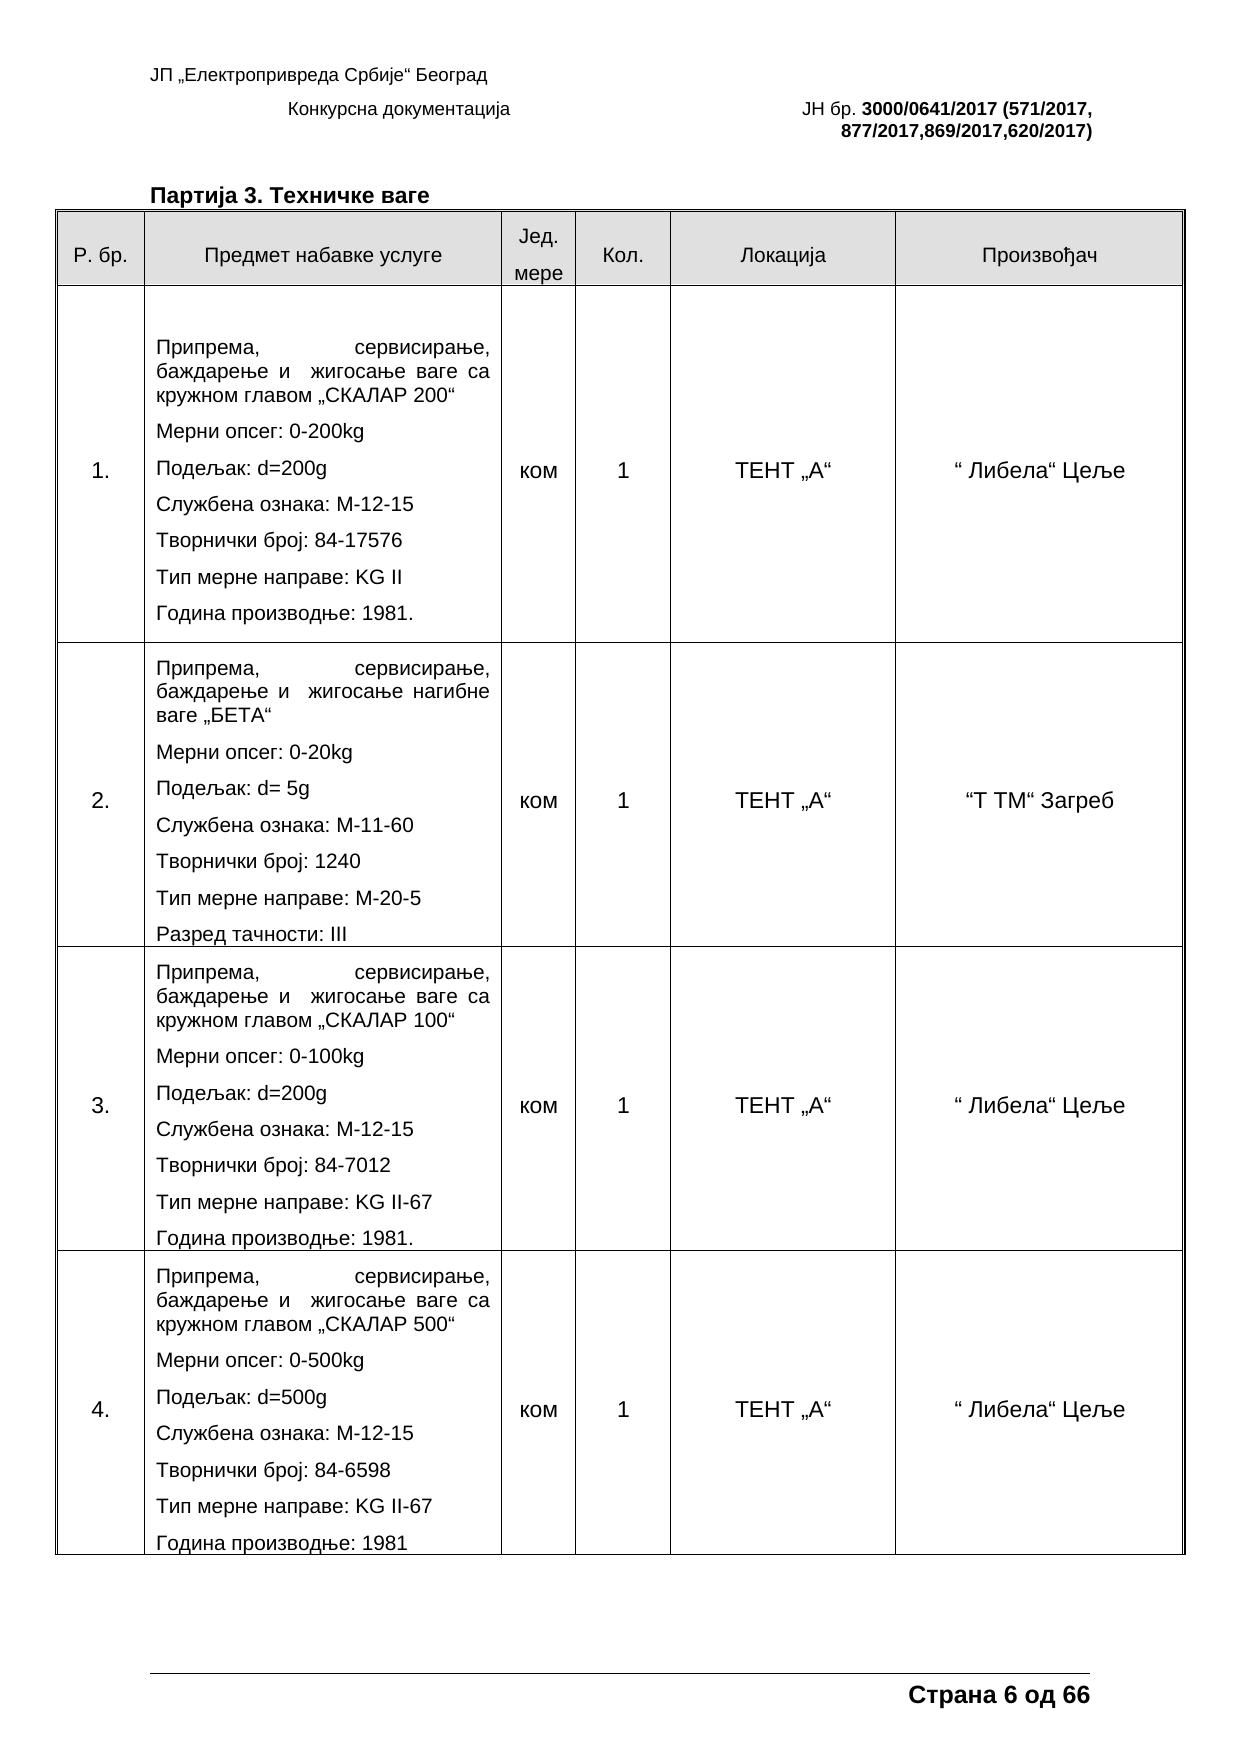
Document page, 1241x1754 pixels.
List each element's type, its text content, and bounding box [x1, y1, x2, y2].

table_cell Припрема, сервисирање, баждарење и жигосање ваге са кружном главом „СКАЛАР 200“ Мерни опсег: 0-200kg Подељак: d=200g Службена ознака: М-12-15 Творнички број: 84-17576 Тип мерне направе: KG II Година производње: 1981. [145, 286, 501, 642]
table_cell ТЕНТ „А“ [671, 643, 895, 946]
table_header Произвођач [896, 212, 1182, 284]
table_header Јед. мере [502, 212, 575, 284]
table_cell “ Либела“ Цеље [896, 947, 1182, 1250]
table_cell 2. [58, 643, 144, 946]
text Партија 3. Техничке ваге [150, 182, 1090, 208]
table_cell 1 [576, 643, 670, 946]
table_cell ТЕНТ „А“ [671, 1251, 895, 1554]
table_cell “ Либела“ Цеље [896, 286, 1182, 642]
table_cell ТЕНТ „А“ [671, 947, 895, 1250]
table_cell 4. [58, 1251, 144, 1554]
table_cell ком [502, 643, 575, 946]
table_cell 1 [576, 947, 670, 1250]
table_header Р. бр. [58, 212, 144, 284]
table_cell “Т ТМ“ Загреб [896, 643, 1182, 946]
table_cell ком [502, 947, 575, 1250]
table_cell ком [502, 1251, 575, 1554]
table_cell 1. [58, 286, 144, 642]
table_cell Припрема, сервисирање, баждарење и жигосање нагибне ваге „БЕТА“ Мерни опсег: 0-20kg Подељак: d= 5g Службена ознака: М-11-60 Творнички број: 1240 Тип мерне направе: М-20-5 Разред тачности: III [145, 643, 501, 946]
table_cell “ Либела“ Цеље [896, 1251, 1182, 1554]
table_cell 1 [576, 286, 670, 642]
table_cell ком [502, 286, 575, 642]
table_header Кол. [576, 212, 670, 284]
table_cell Припрема, сервисирање, баждарење и жигосање ваге са кружном главом „СКАЛАР 100“ Мерни опсег: 0-100kg Подељак: d=200g Службена ознака: М-12-15 Творнички број: 84-7012 Тип мерне направе: KG II-67 Година производње: 1981. [145, 947, 501, 1250]
table_cell 1 [576, 1251, 670, 1554]
table_header Локација [671, 212, 895, 284]
table_cell Припрема, сервисирање, баждарење и жигосање ваге са кружном главом „СКАЛАР 500“ Мерни опсег: 0-500kg Подељак: d=500g Службена ознака: М-12-15 Творнички број: 84-6598 Тип мерне направе: KG II-67 Година производње: 1981 [145, 1251, 501, 1554]
table_cell ТЕНТ „А“ [671, 286, 895, 642]
table_header Предмет набавке услуге [145, 212, 501, 284]
table_cell 3. [58, 947, 144, 1250]
